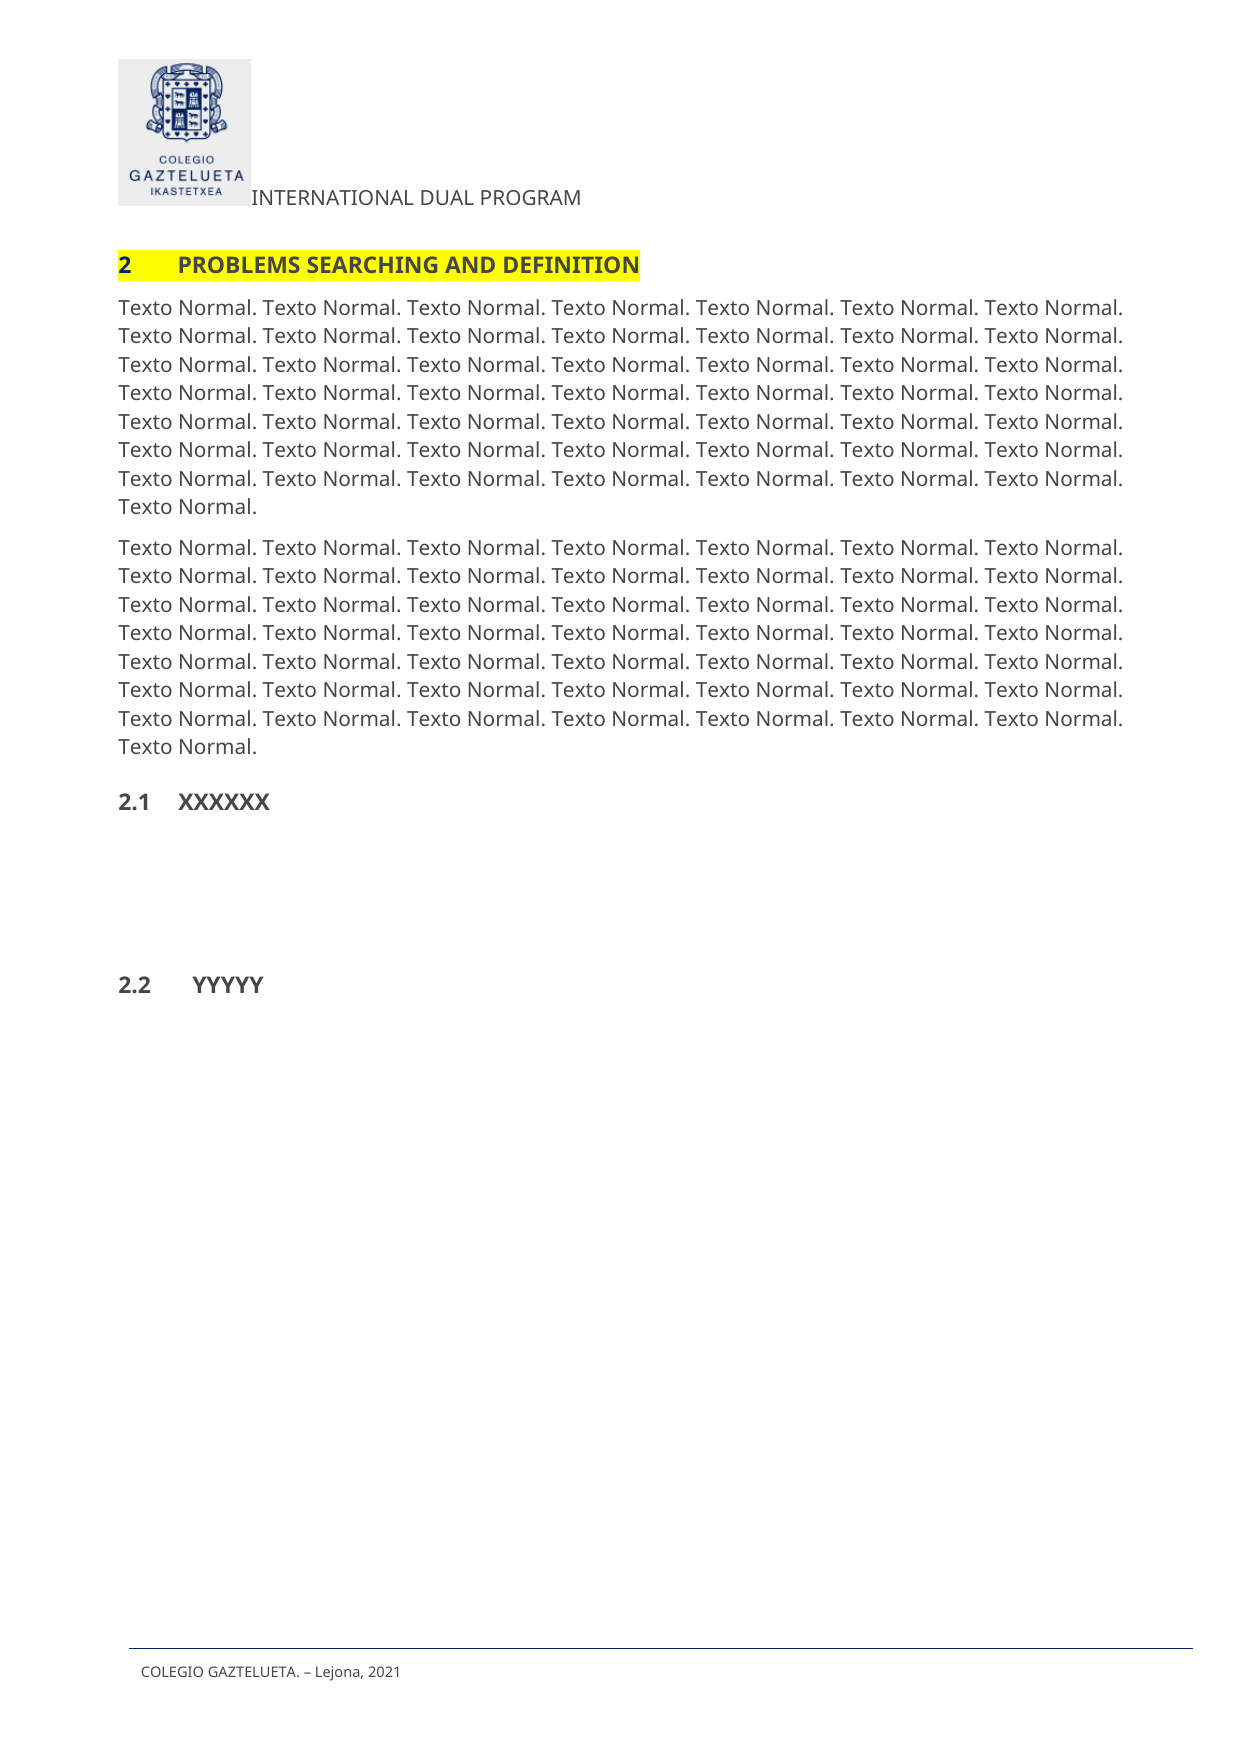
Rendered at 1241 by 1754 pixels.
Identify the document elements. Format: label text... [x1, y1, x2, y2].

text Texto Normal. Texto Normal. Texto Normal. Texto Normal. Texto Normal. Texto Normal. Texto Normal. Texto Normal. Texto Normal. Texto Normal. Texto Normal. Texto Normal. Texto Normal. Texto Normal. Texto Normal. Texto Normal. Texto Normal. Texto Normal. Texto Normal. Texto Normal. Texto Normal. Texto Normal. Texto Normal. Texto Normal. Texto Normal. Texto Normal. Texto Normal. Texto Normal. Texto Normal. Texto Normal. Texto Normal. Texto Normal. Texto Normal. Texto Normal. Texto Normal. Texto Normal. Texto Normal. Texto Normal. Texto Normal. Texto Normal. Texto Normal. Texto Normal. Texto Normal. Texto Normal. Texto Normal. Texto Normal. Texto Normal. Texto Normal. Texto Normal. Texto Normal. [118, 293, 1181, 521]
subtitle YYYYY [118, 969, 1181, 1001]
text Texto Normal. Texto Normal. Texto Normal. Texto Normal. Texto Normal. Texto Normal. Texto Normal. Texto Normal. Texto Normal. Texto Normal. Texto Normal. Texto Normal. Texto Normal. Texto Normal. Texto Normal. Texto Normal. Texto Normal. Texto Normal. Texto Normal. Texto Normal. Texto Normal. Texto Normal. Texto Normal. Texto Normal. Texto Normal. Texto Normal. Texto Normal. Texto Normal. Texto Normal. Texto Normal. Texto Normal. Texto Normal. Texto Normal. Texto Normal. Texto Normal. Texto Normal. Texto Normal. Texto Normal. Texto Normal. Texto Normal. Texto Normal. Texto Normal. Texto Normal. Texto Normal. Texto Normal. Texto Normal. Texto Normal. Texto Normal. Texto Normal. Texto Normal. [118, 533, 1181, 761]
picture [118, 59, 251, 206]
subtitle Problems searching AND DEFINITION [118, 249, 1181, 281]
subtitle XXXXXX [118, 786, 1181, 817]
